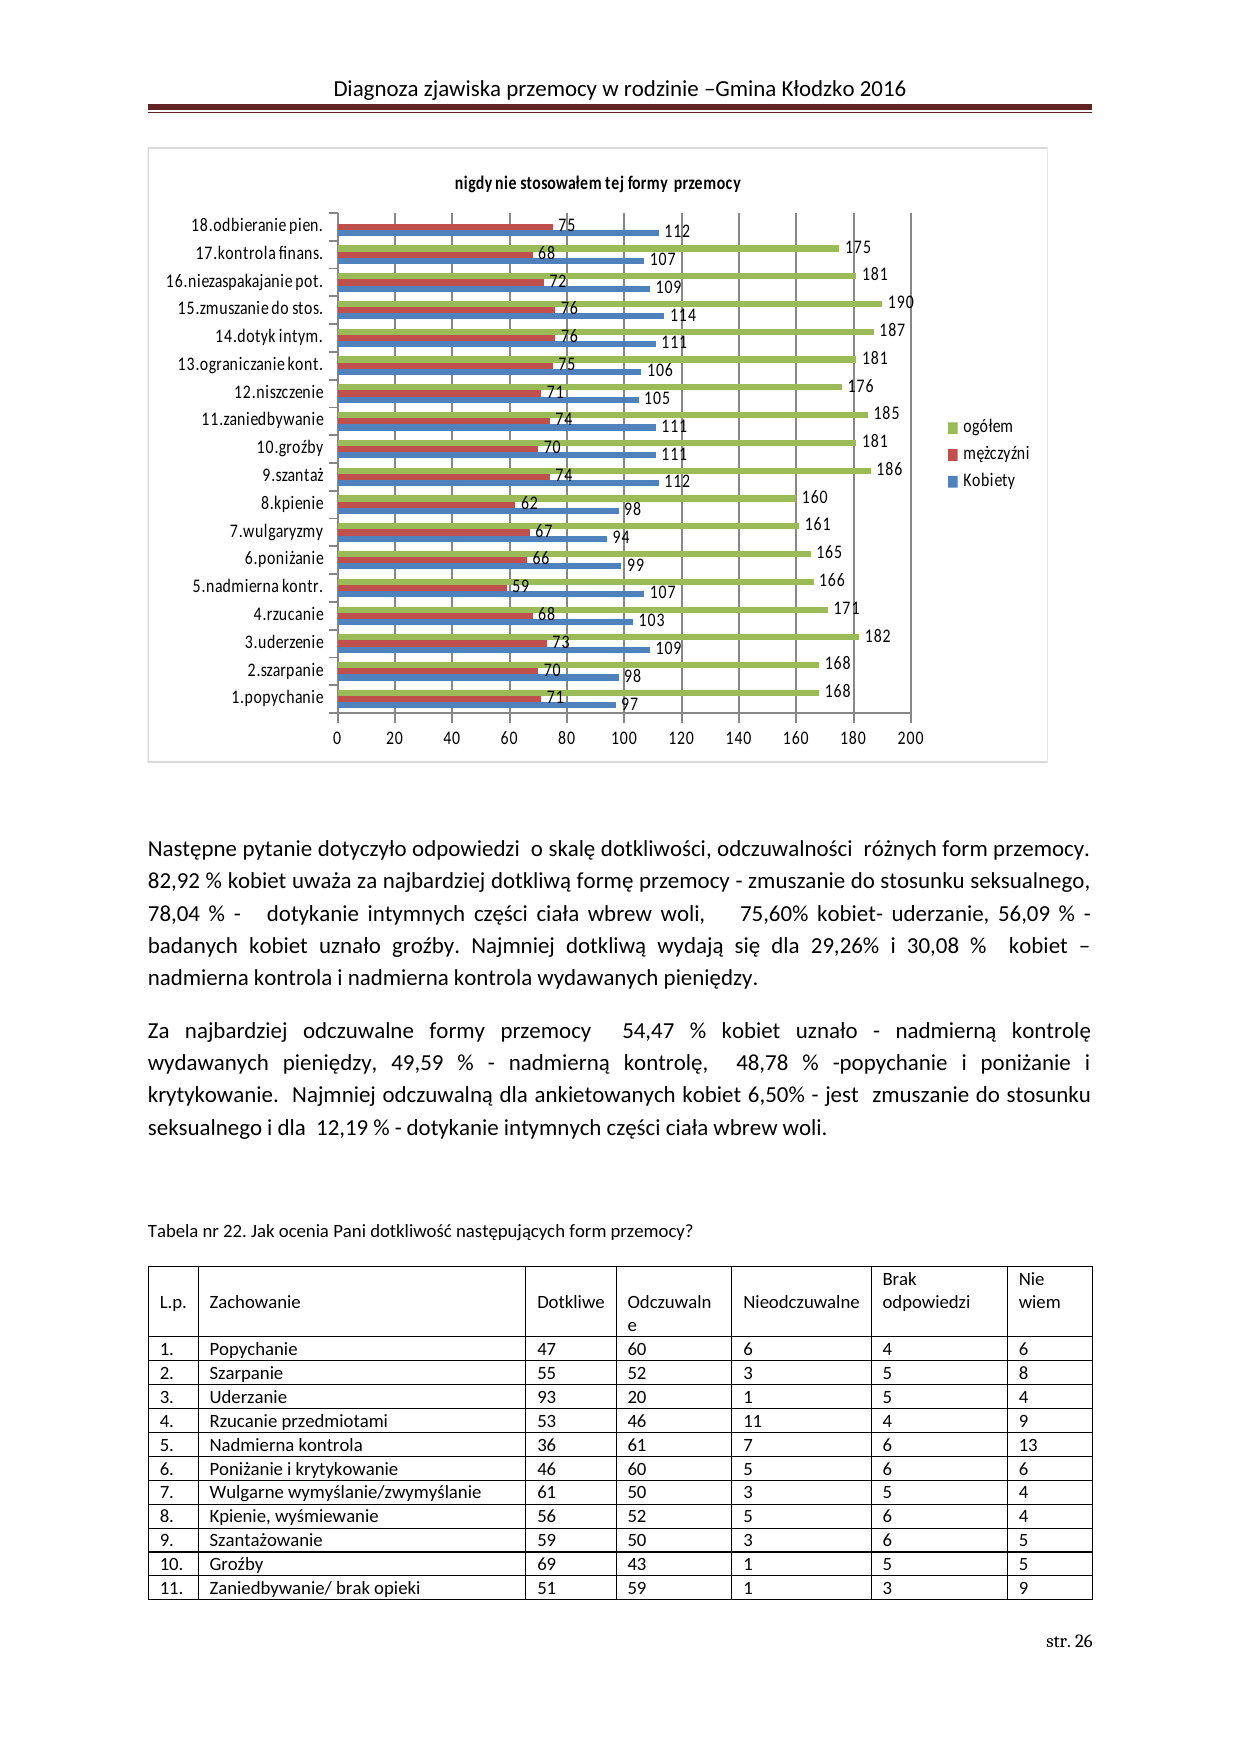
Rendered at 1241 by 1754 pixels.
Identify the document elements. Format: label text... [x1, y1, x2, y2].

table_cell 6 [1008, 1457, 1092, 1479]
table_header Dotkliwe [526, 1267, 616, 1336]
table_cell 5 [872, 1385, 1007, 1408]
table_cell 52 [617, 1361, 731, 1384]
table_cell 8. [149, 1505, 198, 1527]
table_cell 9 [1008, 1409, 1092, 1432]
table_cell 6 [1008, 1337, 1092, 1360]
text Tabela nr 22. Jak ocenia Pani dotkliwość następujących form przemocy? [148, 1219, 1092, 1242]
table_header Odczuwalne [617, 1267, 731, 1336]
table_cell Poniżanie i krytykowanie [199, 1457, 525, 1479]
table_cell Szantażowanie [199, 1529, 525, 1551]
table_cell 93 [526, 1385, 616, 1408]
table_cell 3 [732, 1361, 871, 1384]
table_cell 9 [1008, 1576, 1092, 1599]
table_cell 10. [149, 1553, 198, 1575]
table_cell 50 [617, 1481, 731, 1503]
table_cell 69 [526, 1553, 616, 1575]
table_cell 56 [526, 1505, 616, 1527]
table_header Nieodczuwalne [732, 1267, 871, 1336]
table_cell 1 [732, 1385, 871, 1408]
table_cell Wulgarne wymyślanie/zwymyślanie [199, 1481, 525, 1503]
table_cell 7 [732, 1433, 871, 1456]
table_cell 4 [872, 1337, 1007, 1360]
table_cell Groźby [199, 1553, 525, 1575]
text Następne pytanie dotyczyło odpowiedzi o skalę dotkliwości, odczuwalności różnych form przemocy. 82,92 % kobiet uważa za najbardziej dotkliwą formę przemocy - zmuszanie do stosunku seksualnego, 78,04 % - dotykanie intymnych części ciała wbrew woli, 75,60% kobiet- uderzanie, 56,09 % -badanych kobiet uznało groźby. Najmniej dotkliwą wydają się dla 29,26% i 30,08 % kobiet – nadmierna kontrola i nadmierna kontrola wydawanych pieniędzy. [148, 834, 1092, 991]
table_cell 3. [149, 1385, 198, 1408]
table_cell 51 [526, 1576, 616, 1599]
table_cell 5. [149, 1433, 198, 1456]
table_cell 4 [1008, 1385, 1092, 1408]
table_cell 2. [149, 1361, 198, 1384]
table_cell 6. [149, 1457, 198, 1479]
table_cell 11. [149, 1576, 198, 1599]
table_header Nie wiem [1008, 1267, 1092, 1336]
table_cell 5 [732, 1505, 871, 1527]
table_cell 4 [1008, 1481, 1092, 1503]
table_cell 1 [732, 1576, 871, 1599]
table_cell Rzucanie przedmiotami [199, 1409, 525, 1432]
table_cell 1. [149, 1337, 198, 1360]
table_header Zachowanie [199, 1267, 525, 1336]
table_cell 20 [617, 1385, 731, 1408]
table_cell 6 [872, 1505, 1007, 1527]
table_cell 47 [526, 1337, 616, 1360]
table_cell 7. [149, 1481, 198, 1503]
table_cell 4. [149, 1409, 198, 1432]
table_cell 61 [526, 1481, 616, 1503]
table_cell 4 [1008, 1505, 1092, 1527]
table_cell 3 [732, 1529, 871, 1551]
table_cell 53 [526, 1409, 616, 1432]
table_cell 46 [617, 1409, 731, 1432]
table_cell 6 [732, 1337, 871, 1360]
table_cell 52 [617, 1505, 731, 1527]
table_cell 59 [617, 1576, 731, 1599]
table_cell 11 [732, 1409, 871, 1432]
table_cell 5 [732, 1457, 871, 1479]
table_cell 43 [617, 1553, 731, 1575]
table_cell 4 [872, 1409, 1007, 1432]
table_cell 60 [617, 1457, 731, 1479]
table_cell 3 [872, 1576, 1007, 1599]
table_cell 5 [872, 1553, 1007, 1575]
table_cell 6 [872, 1529, 1007, 1551]
table_cell 13 [1008, 1433, 1092, 1456]
table_header L.p. [149, 1267, 198, 1336]
table_cell 5 [1008, 1553, 1092, 1575]
table_cell Popychanie [199, 1337, 525, 1360]
table_cell 3 [732, 1481, 871, 1503]
table_cell 5 [872, 1481, 1007, 1503]
table_cell 6 [872, 1457, 1007, 1479]
table_cell Kpienie, wyśmiewanie [199, 1505, 525, 1527]
table_cell 50 [617, 1529, 731, 1551]
text Za najbardziej odczuwalne formy przemocy 54,47 % kobiet uznało - nadmierną kontrolę wydawanych pieniędzy, 49,59 % - nadmierną kontrolę, 48,78 % -popychanie i poniżanie i krytykowanie. Najmniej odczuwalną dla ankietowanych kobiet 6,50% - jest zmuszanie do stosunku seksualnego i dla 12,19 % - dotykanie intymnych części ciała wbrew woli. [148, 1016, 1092, 1141]
table_cell 55 [526, 1361, 616, 1384]
table_cell 8 [1008, 1361, 1092, 1384]
table_header Brak odpowiedzi [872, 1267, 1007, 1336]
table_cell Nadmierna kontrola [199, 1433, 525, 1456]
table_cell 46 [526, 1457, 616, 1479]
table_cell 59 [526, 1529, 616, 1551]
table_cell Zaniedbywanie/ brak opieki [199, 1576, 525, 1599]
table_cell Szarpanie [199, 1361, 525, 1384]
table_cell 5 [872, 1361, 1007, 1384]
table_cell 61 [617, 1433, 731, 1456]
table_cell 5 [1008, 1529, 1092, 1551]
table_cell 36 [526, 1433, 616, 1456]
table_cell 60 [617, 1337, 731, 1360]
table_cell 9. [149, 1529, 198, 1551]
table_cell 6 [872, 1433, 1007, 1456]
table_cell 1 [732, 1553, 871, 1575]
table_cell Uderzanie [199, 1385, 525, 1408]
